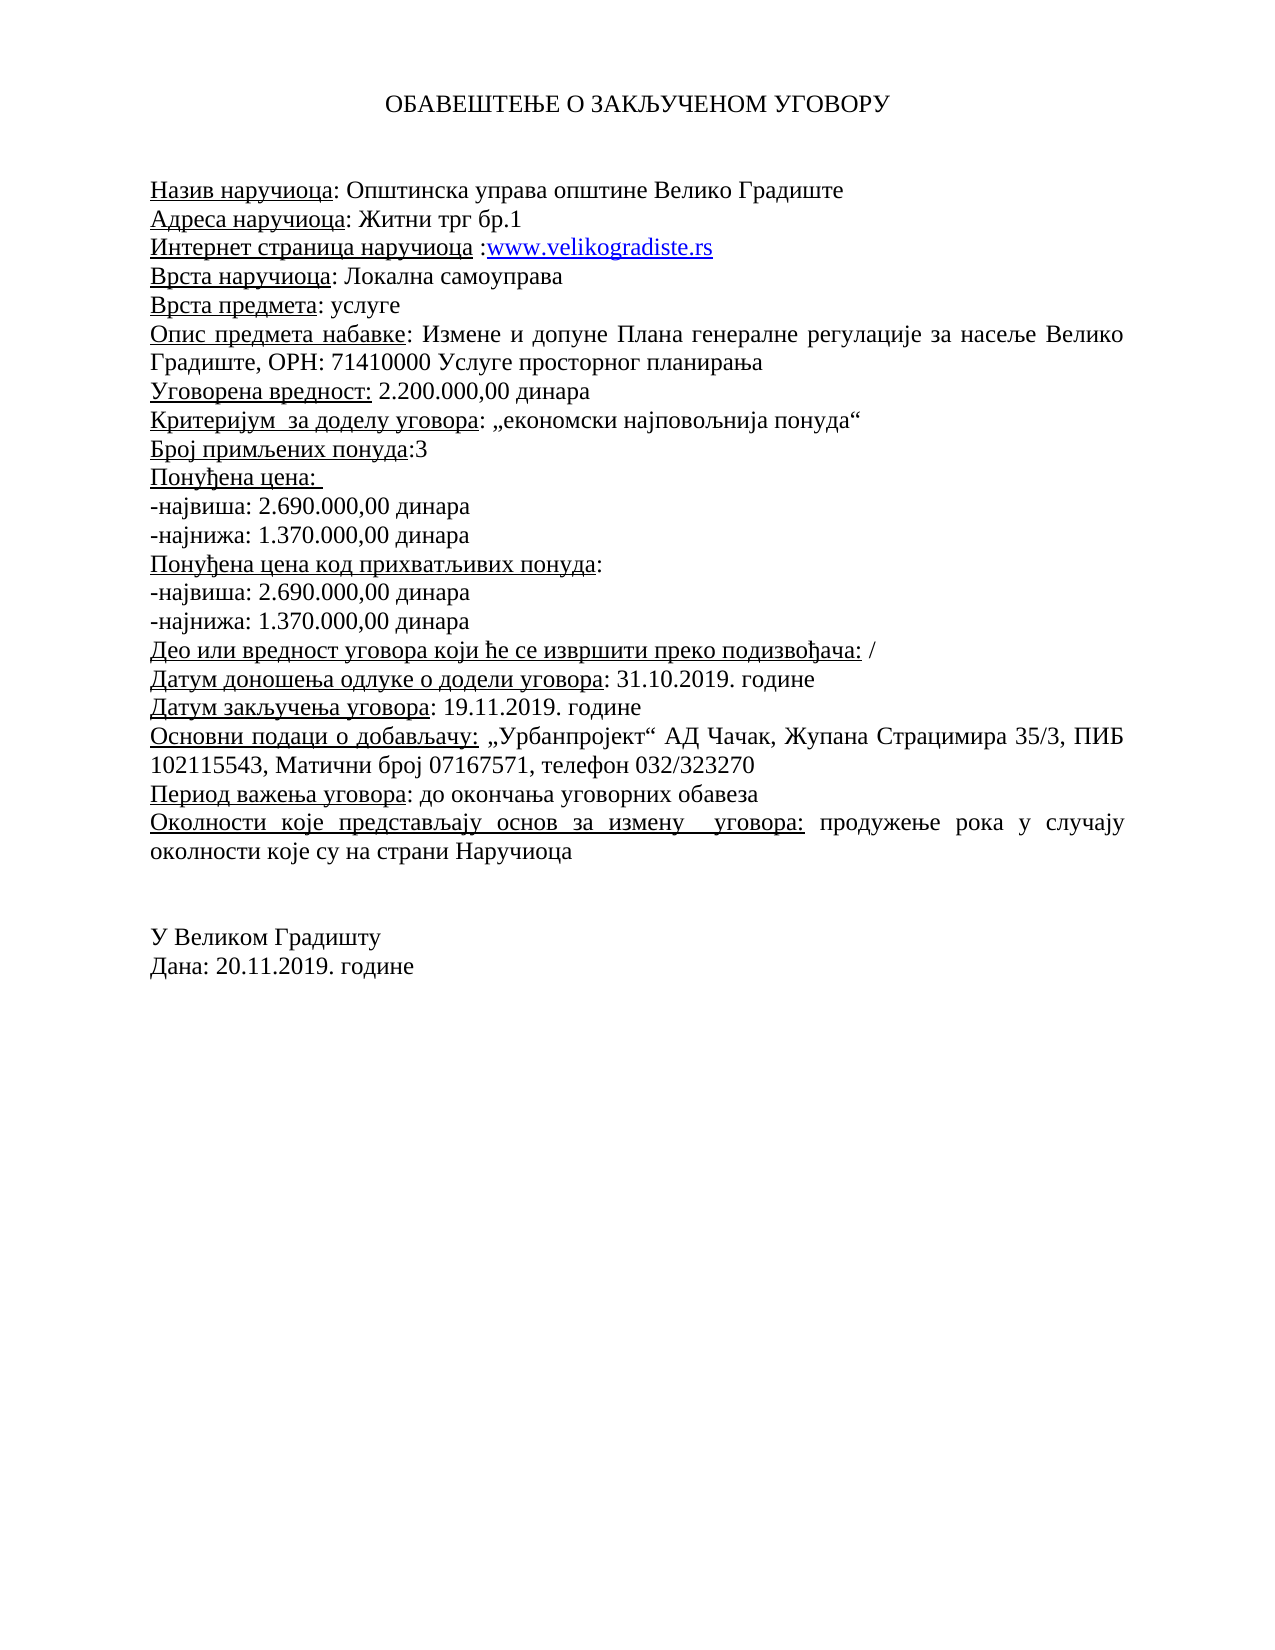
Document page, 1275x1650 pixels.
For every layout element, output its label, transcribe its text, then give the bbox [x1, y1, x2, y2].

text Уговорена вредност: 2.200.000,00 динара [150, 376, 1125, 405]
text Понуђена цена: [150, 462, 1125, 491]
text Датум закључења уговора: 19.11.2019. године [150, 692, 1125, 721]
text Опис предмета набавке: Измене и допуне Плана генералне регулације за насеље Велико Градиште, ОРН: 71410000 Услуге просторног планирања [150, 319, 1125, 376]
text У Великом Градишту [150, 922, 1125, 951]
text Врста наручиоца: Локална самоуправа [150, 261, 1125, 290]
text Дана: 20.11.2019. године [150, 951, 1125, 980]
text Понуђена цена код прихватљивих понуда: [150, 549, 1125, 577]
text Период важења уговора: до окончања уговорних обавеза [150, 779, 1125, 807]
text -најнижа: 1.370.000,00 динара [150, 606, 1125, 635]
text Врста предмета: услуге [150, 290, 1125, 319]
text Адреса наручиоца: Житни трг бр.1 [150, 204, 1125, 232]
text -највиша: 2.690.000,00 динара [150, 491, 1125, 520]
text Део или вредност уговора који ће се извршити преко подизвођача: / [150, 635, 1125, 664]
text Интернет страница наручиоца :www.velikogradiste.rs [150, 232, 1125, 261]
text Околности које представљају основ за измену уговора: продужење рока у случају околности које су на страни Наручиоца [150, 807, 1125, 865]
text Критеријум за доделу уговора: „економски најповољнија понуда“ [150, 405, 1125, 434]
text Датум доношења одлуке о додели уговора: 31.10.2019. године [150, 664, 1125, 692]
text ОБАВЕШТЕЊЕ О ЗАКЉУЧЕНОМ УГОВОРУ [150, 89, 1125, 117]
text Основни подаци о добављачу: „Урбанпројект“ АД Чачак, Жупана Страцимира 35/3, ПИБ 102115543, Матични број 07167571, телефон 032/323270 [150, 721, 1125, 779]
text -највиша: 2.690.000,00 динара [150, 577, 1125, 606]
text Назив наручиоца: Општинска управа општине Велико Градиште [150, 175, 1125, 204]
text Број примљених понуда:3 [150, 434, 1125, 462]
text -најнижа: 1.370.000,00 динара [150, 520, 1125, 549]
